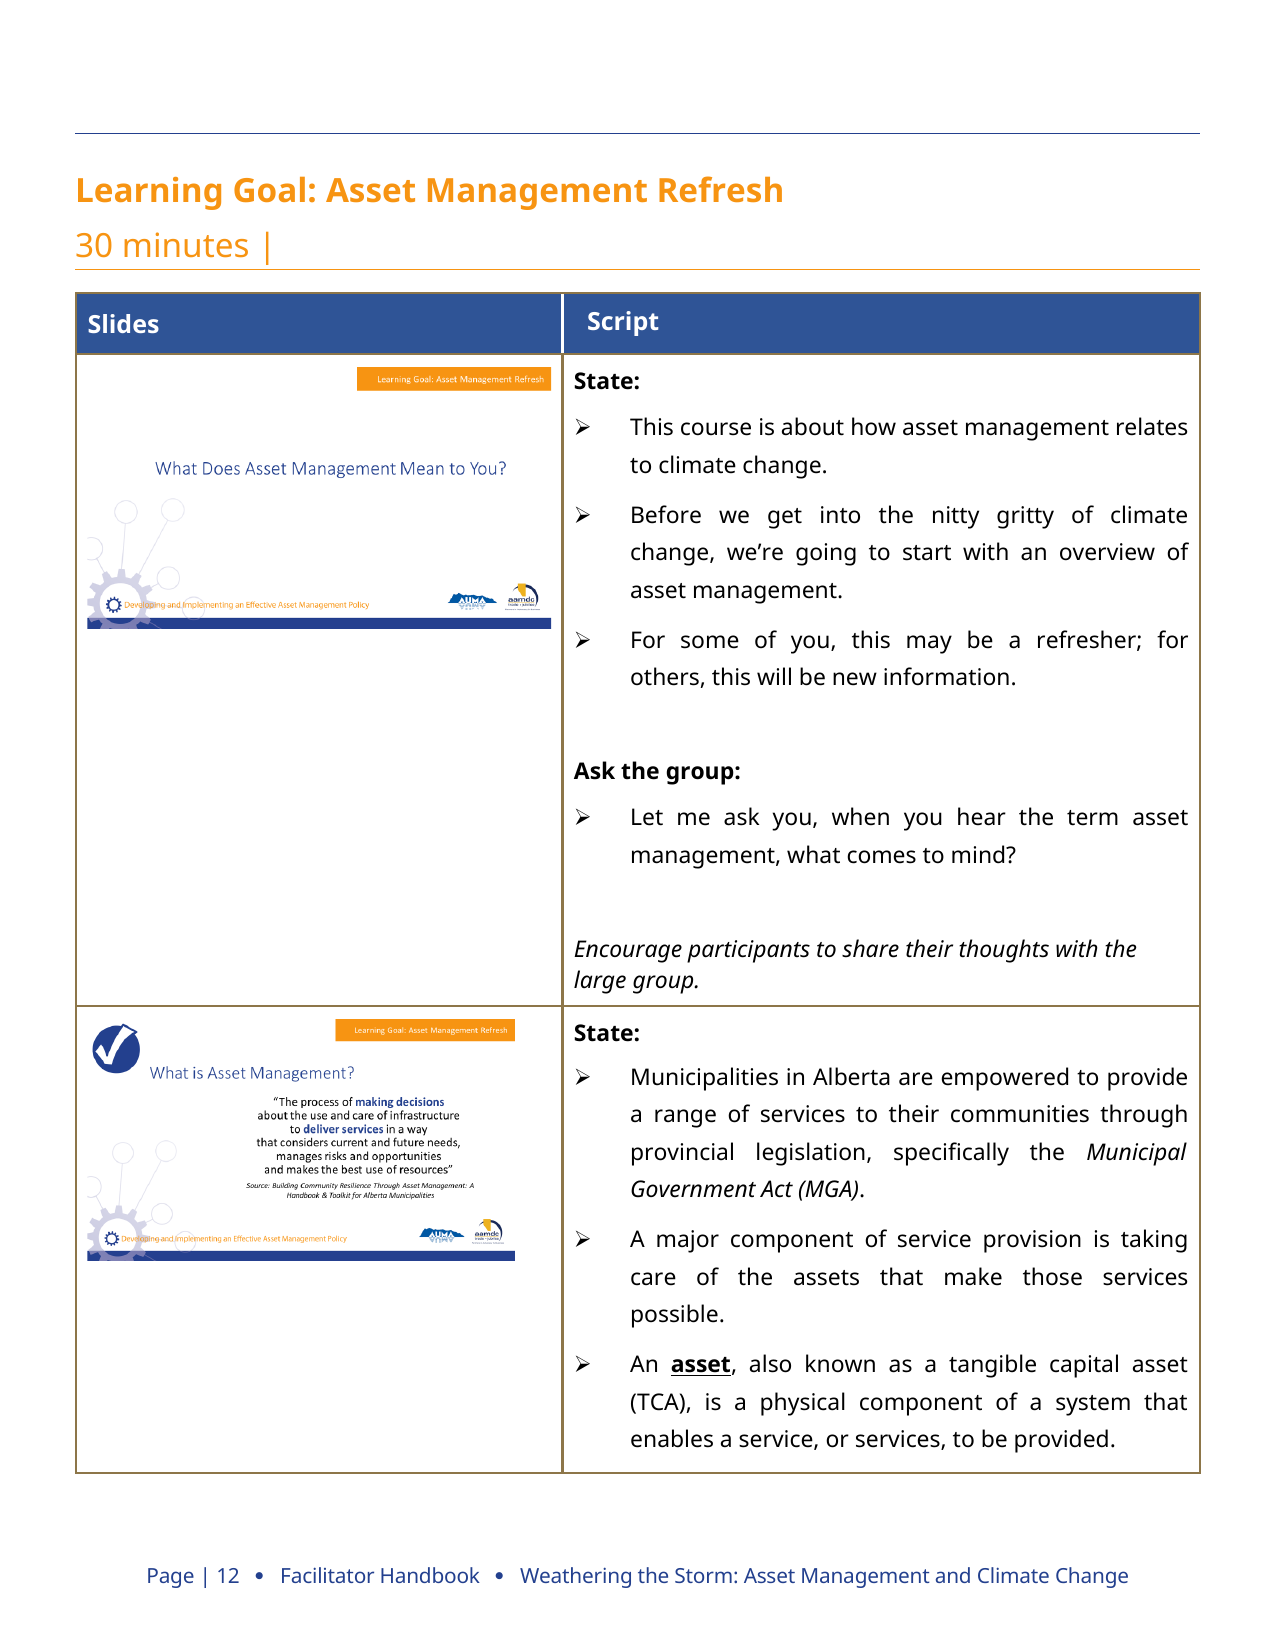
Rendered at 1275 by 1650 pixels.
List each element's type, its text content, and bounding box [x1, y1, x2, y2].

table_cell [77, 1007, 561, 1472]
table_cell [77, 355, 561, 1005]
subtitle Learning Goal: Asset Management Refresh [75, 167, 1200, 213]
table_cell State: This course is about how asset management relates to climate change. Before we get into the nitty gritty of climate change, we’re going to start with an overview of asset management. For some of you, this may be a refresher; for others, this will be new information. Ask the group: Let me ask you, when you hear the term asset management, what comes to mind? Encourage participants to share their thoughts with the large group. [564, 355, 1199, 1005]
picture [87, 367, 552, 629]
picture [87, 1019, 515, 1261]
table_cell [564, 1007, 1199, 1472]
table_header Script [564, 294, 1199, 353]
table_header Slides [77, 294, 561, 353]
subtitle 30 minutes | [75, 222, 1200, 269]
